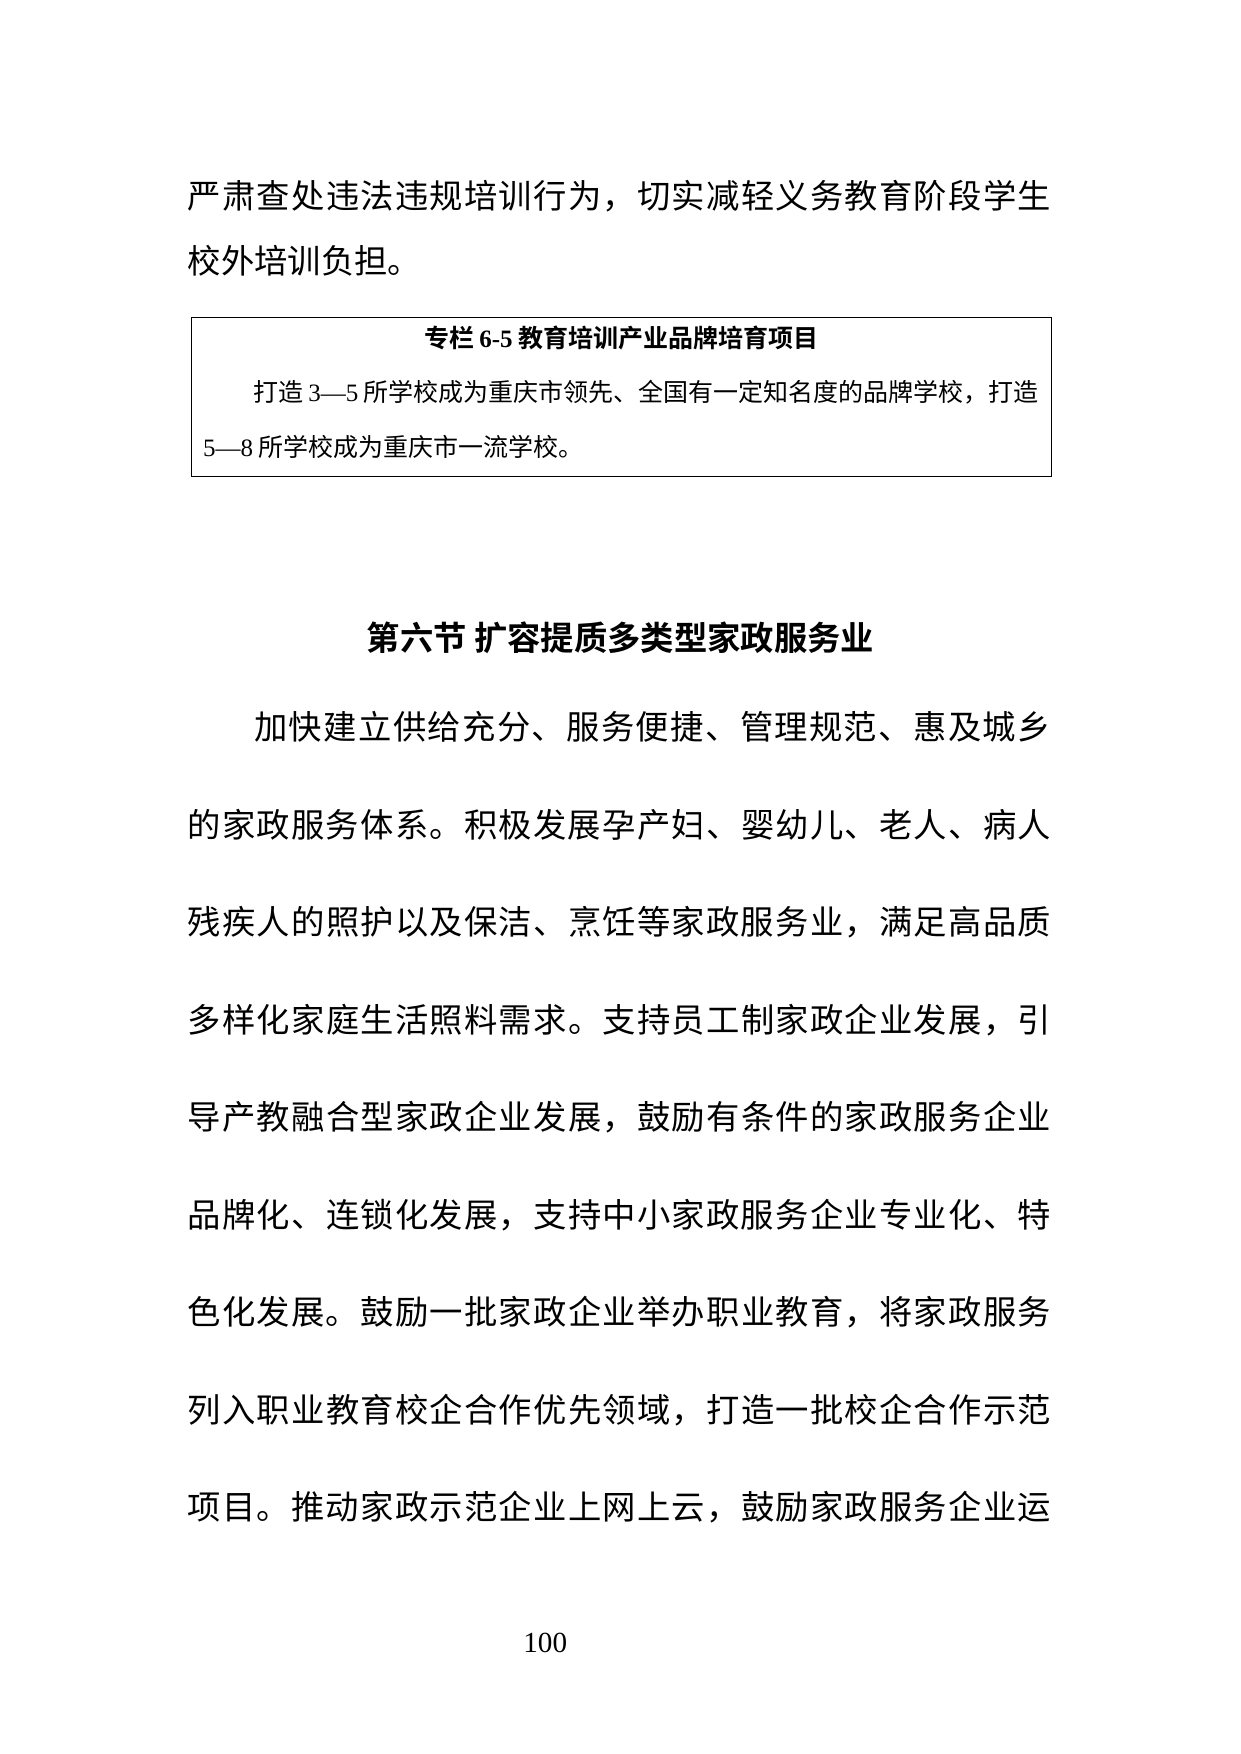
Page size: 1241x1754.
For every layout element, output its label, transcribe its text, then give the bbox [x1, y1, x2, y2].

table_header 专栏6-5 教育培训产业品牌培育项目 打造3—5所学校成为重庆市领先、全国有一定知名度的品牌学校，打造5—8所学校成为重庆市一流学校。 [192, 318, 1051, 476]
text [187, 693, 1053, 1538]
text 第六节 扩容提质多类型家政服务业 [187, 604, 1053, 669]
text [187, 162, 1053, 292]
